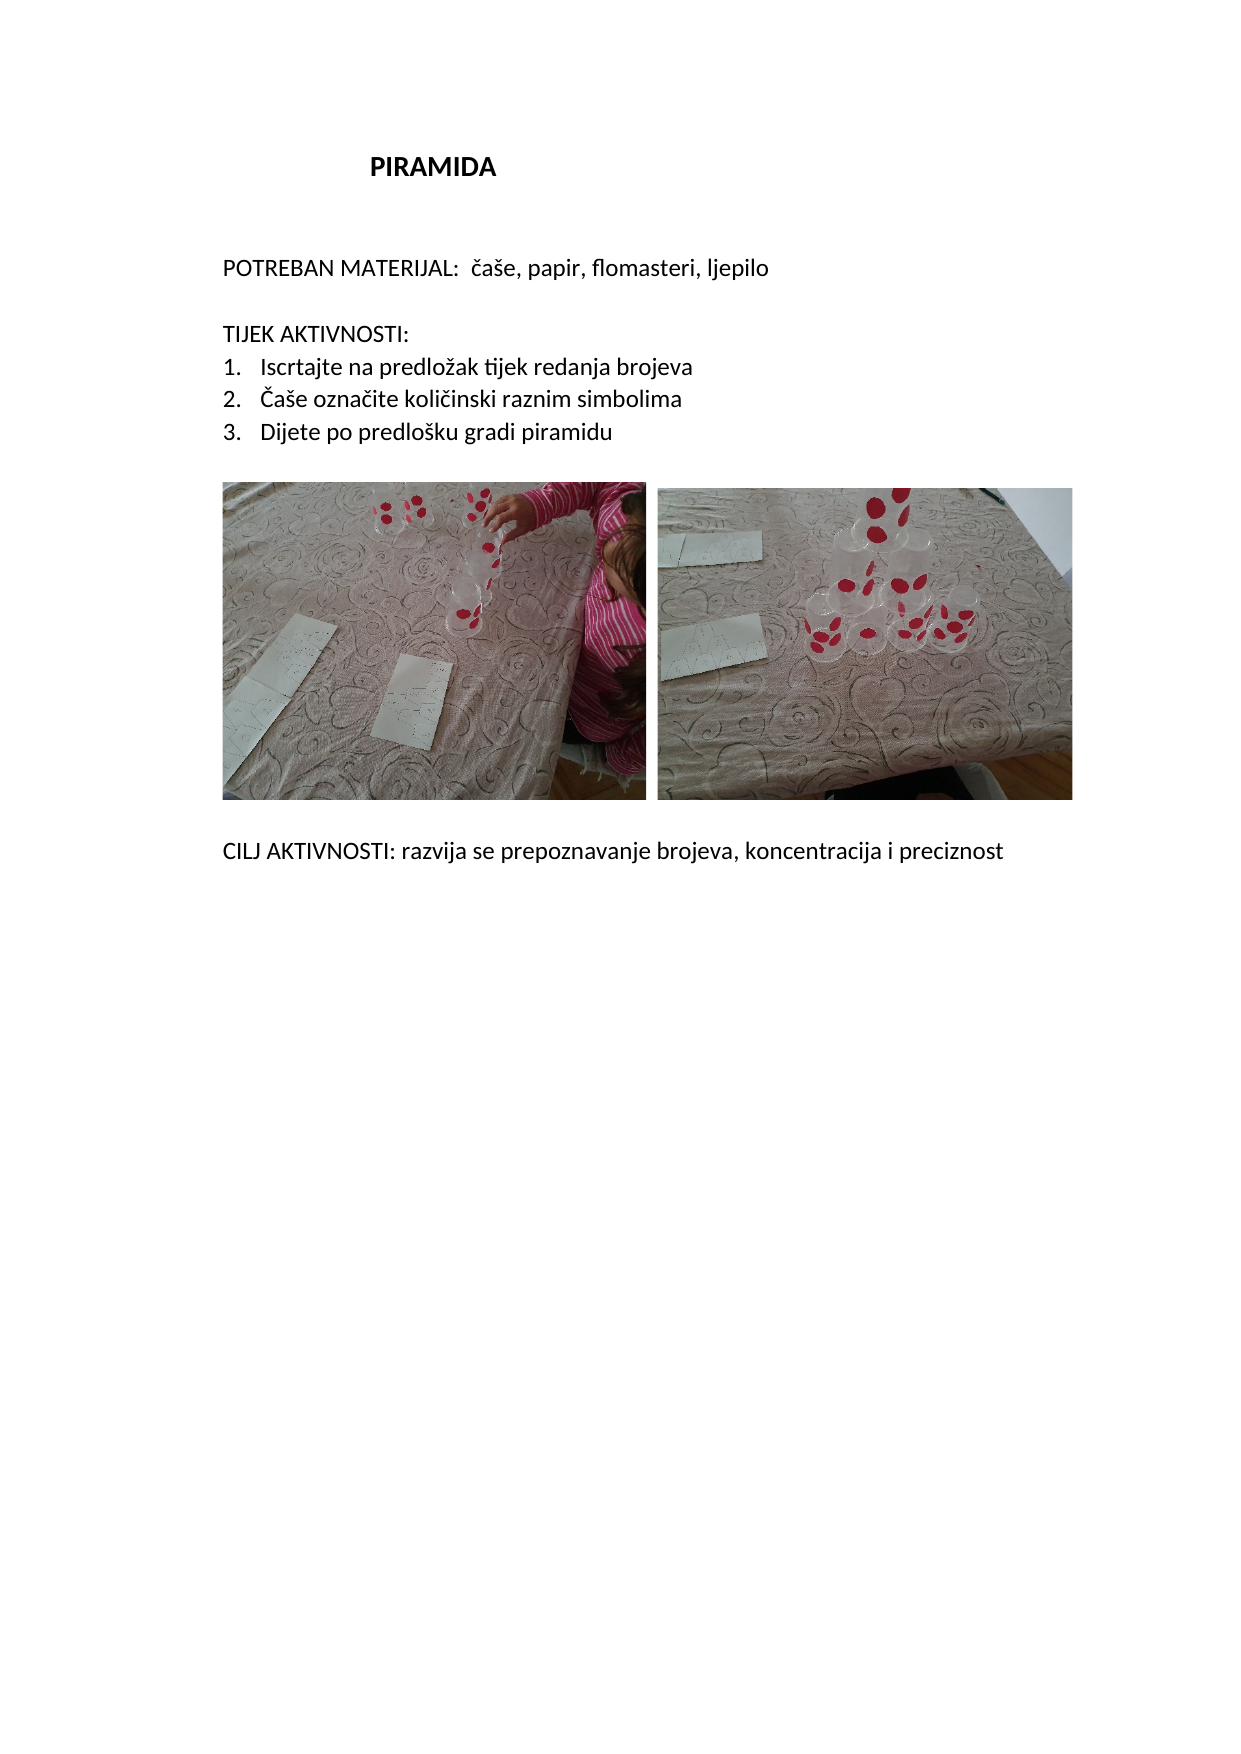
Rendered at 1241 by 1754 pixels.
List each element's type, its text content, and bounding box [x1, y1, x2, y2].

list CILJ AKTIVNOSTI: razvija se prepoznavanje brojeva, koncentracija i preciznost [223, 835, 1093, 866]
list POTREBAN MATERIJAL: čaše, papir, flomasteri, ljepilo [223, 252, 1093, 282]
list PIRAMIDA [223, 148, 1093, 183]
list TIJEK AKTIVNOSTI: [223, 318, 1093, 348]
picture [657, 488, 1073, 800]
list Iscrtajte na predložak tijek redanja brojeva [223, 351, 1093, 381]
list Čaše označite količinski raznim simbolima [223, 383, 1093, 414]
picture [222, 482, 647, 800]
list Dijete po predlošku gradi piramidu [223, 416, 1093, 447]
